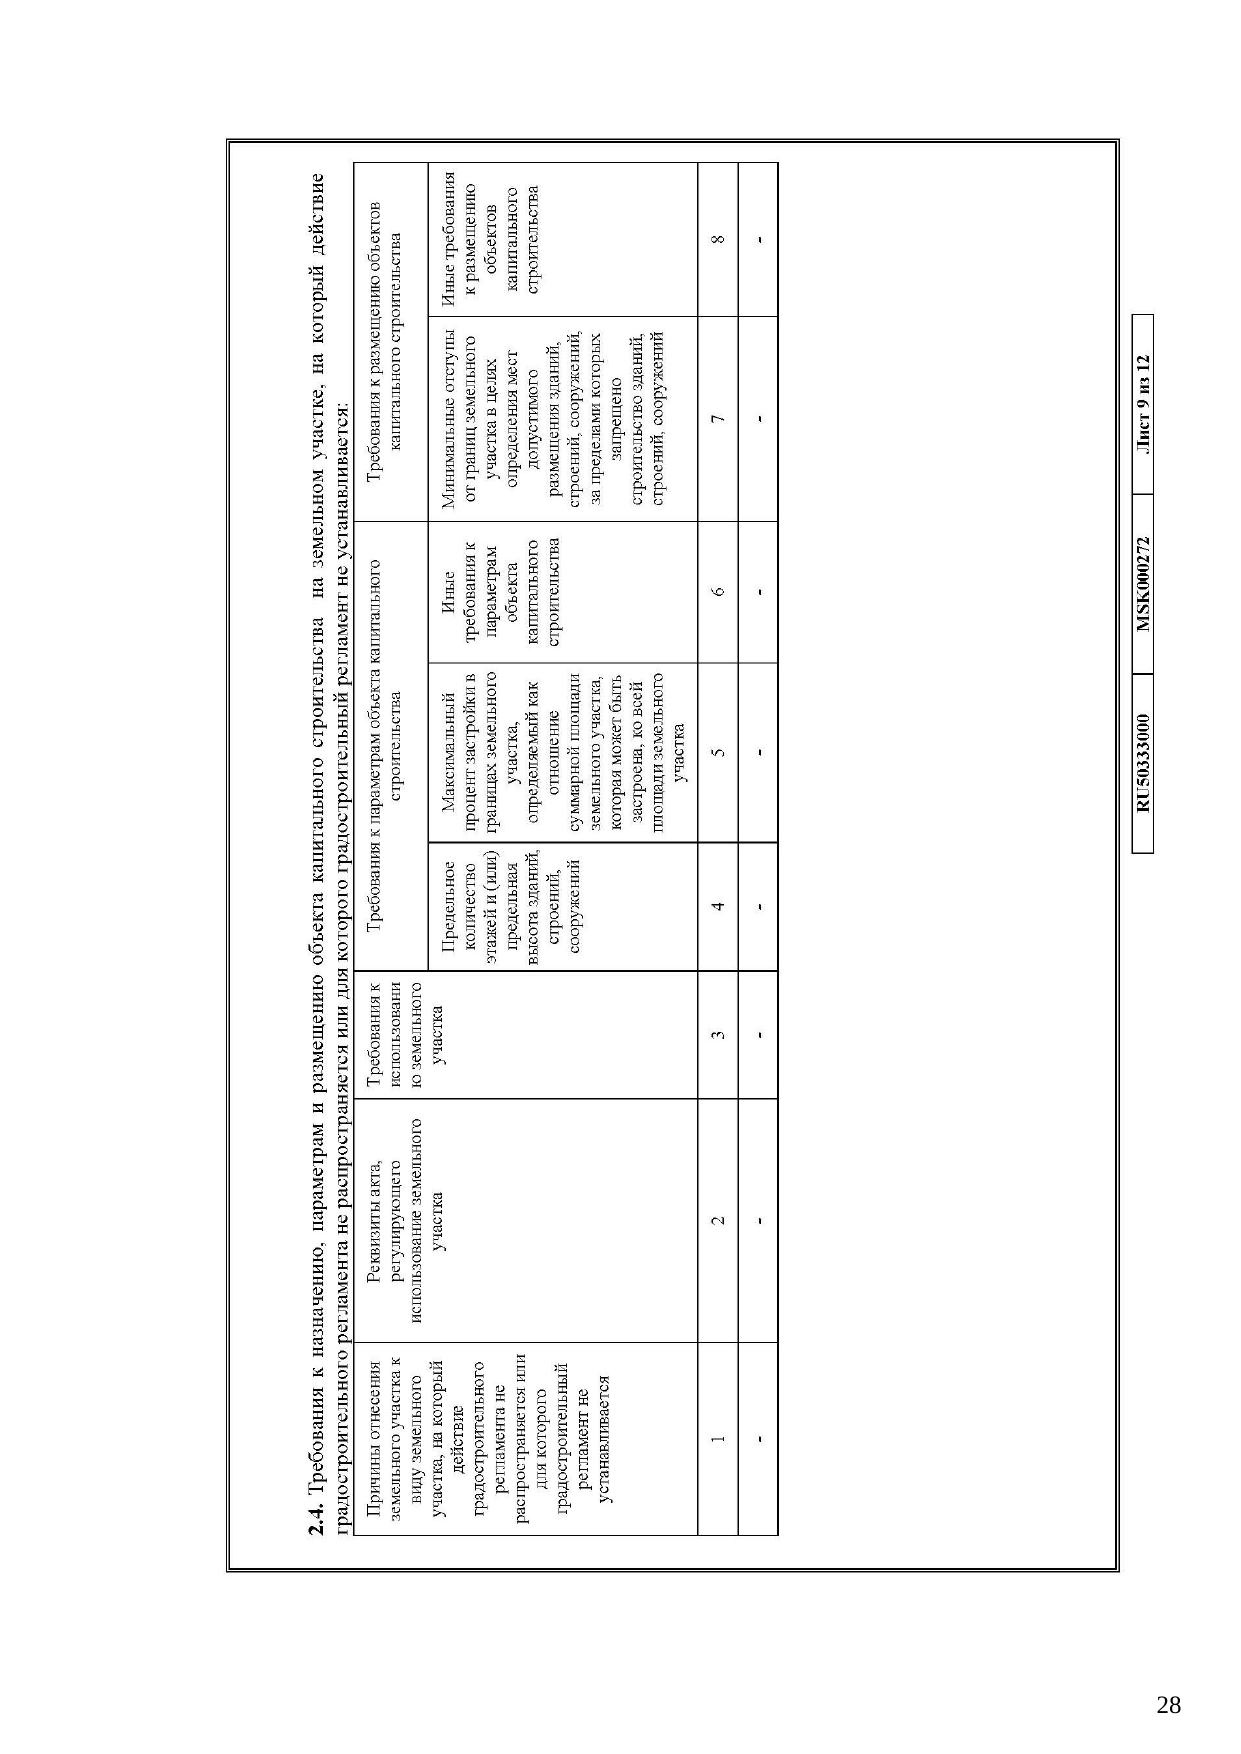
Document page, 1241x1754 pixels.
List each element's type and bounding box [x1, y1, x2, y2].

picture [103, 88, 1180, 1612]
